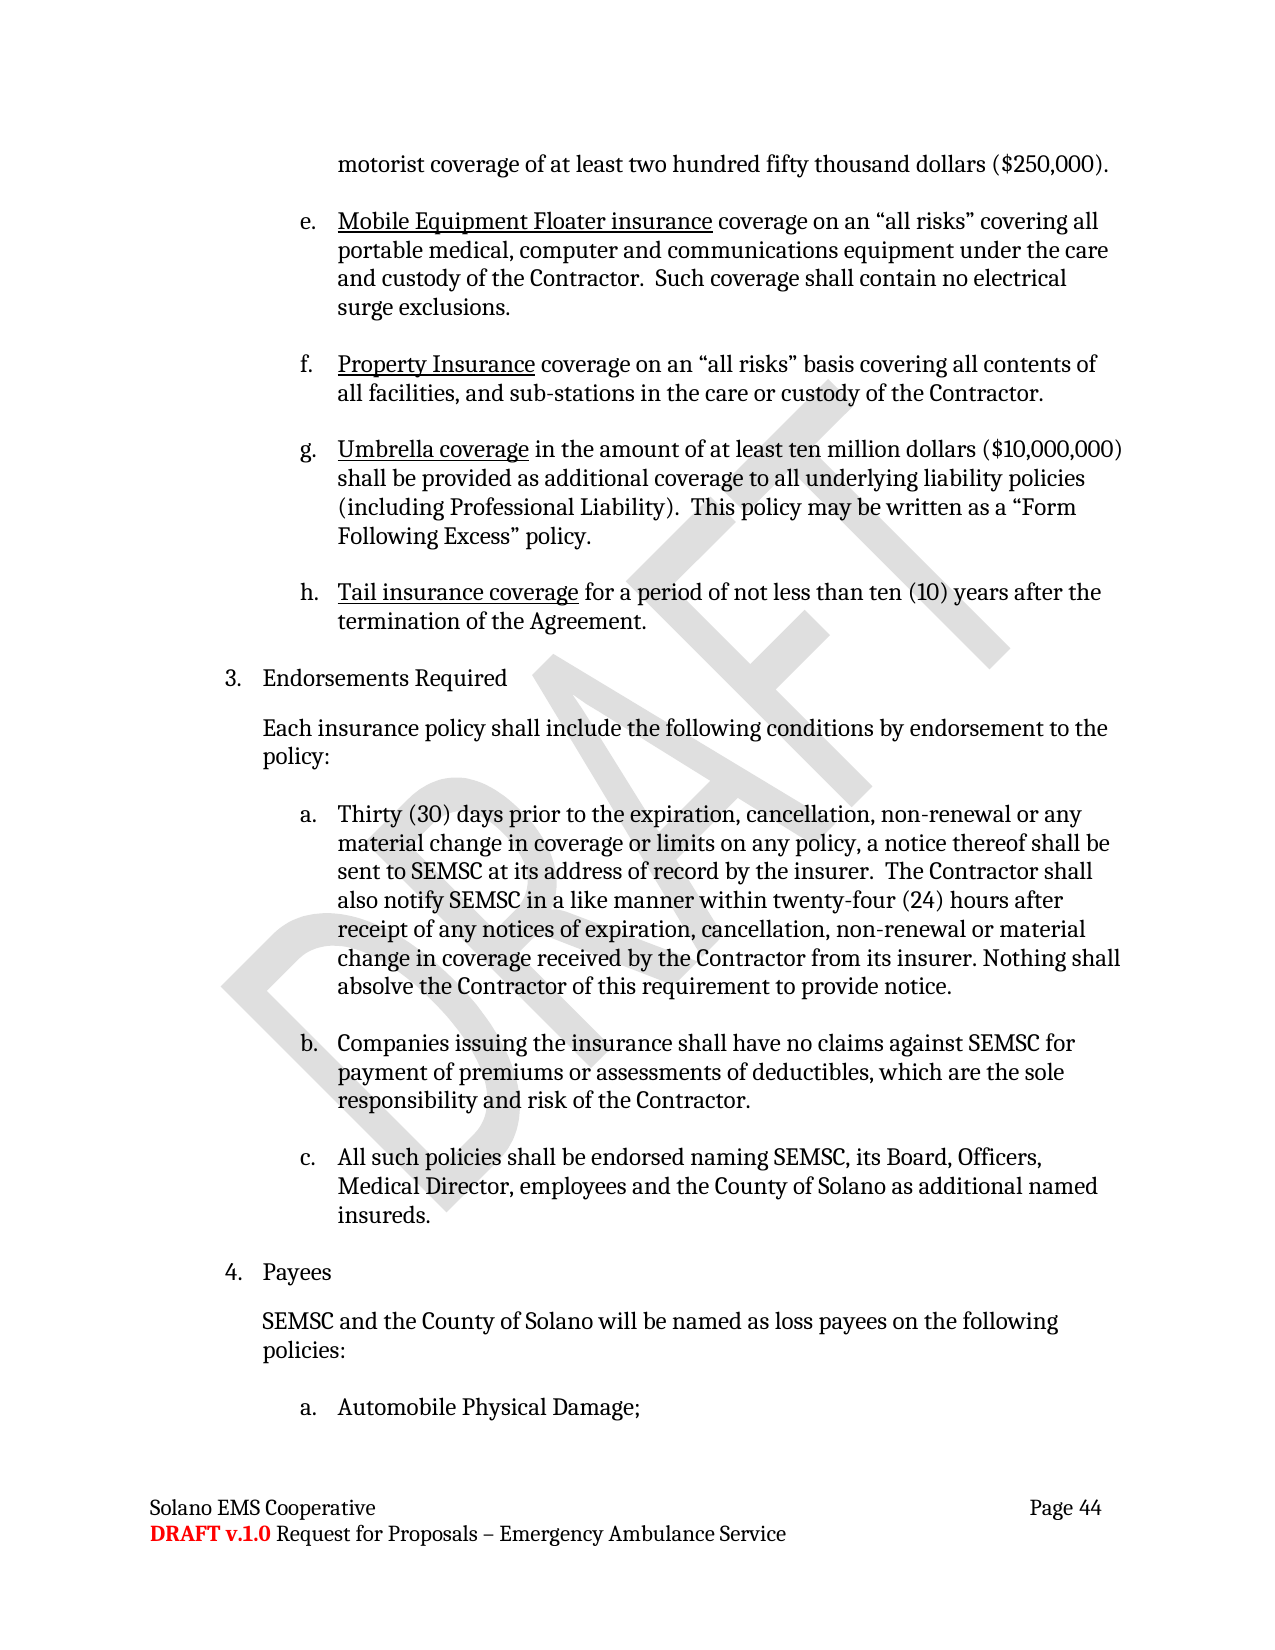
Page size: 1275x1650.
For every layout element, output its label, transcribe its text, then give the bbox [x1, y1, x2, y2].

list All such policies shall be endorsed naming SEMSC, its Board, Officers, Medical Director, employees and the County of Solano as additional named insureds. [300, 1143, 1125, 1257]
list Payees [225, 1257, 1125, 1286]
list Automobile Physical Damage; [300, 1393, 1125, 1422]
list Companies issuing the insurance shall have no claims against SEMSC for payment of premiums or assessments of deductibles, which are the sole responsibility and risk of the Contractor. [300, 1029, 1125, 1143]
list Mobile Equipment Floater insurance coverage on an “all risks” covering all portable medical, computer and communications equipment under the care and custody of the Contractor. Such coverage shall contain no electrical surge exclusions. [300, 207, 1125, 350]
list Umbrella coverage in the amount of at least ten million dollars ($10,000,000) shall be provided as additional coverage to all underlying liability policies (including Professional Liability). This policy may be written as a “Form Following Excess” policy. [300, 435, 1125, 578]
list Endorsements Required [225, 664, 1125, 693]
list Property Insurance coverage on an “all risks” basis covering all contents of all facilities, and sub-stations in the care or custody of the Contractor. [300, 350, 1125, 435]
text Each insurance policy shall include the following conditions by endorsement to the policy: [262, 713, 1125, 771]
list Thirty (30) days prior to the expiration, cancellation, non-renewal or any material change in coverage or limits on any policy, a notice thereof shall be sent to SEMSC at its address of record by the insurer. The Contractor shall also notify SEMSC in a like manner within twenty-four (24) hours after receipt of any notices of expiration, cancellation, non-renewal or material change in coverage received by the Contractor from its insurer. Nothing shall absolve the Contractor of this requirement to provide notice. [300, 800, 1125, 1029]
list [300, 150, 1125, 207]
list Tail insurance coverage for a period of not less than ten (10) years after the termination of the Agreement. [300, 578, 1125, 664]
text SEMSC and the County of Solano will be named as loss payees on the following policies: [262, 1307, 1125, 1364]
